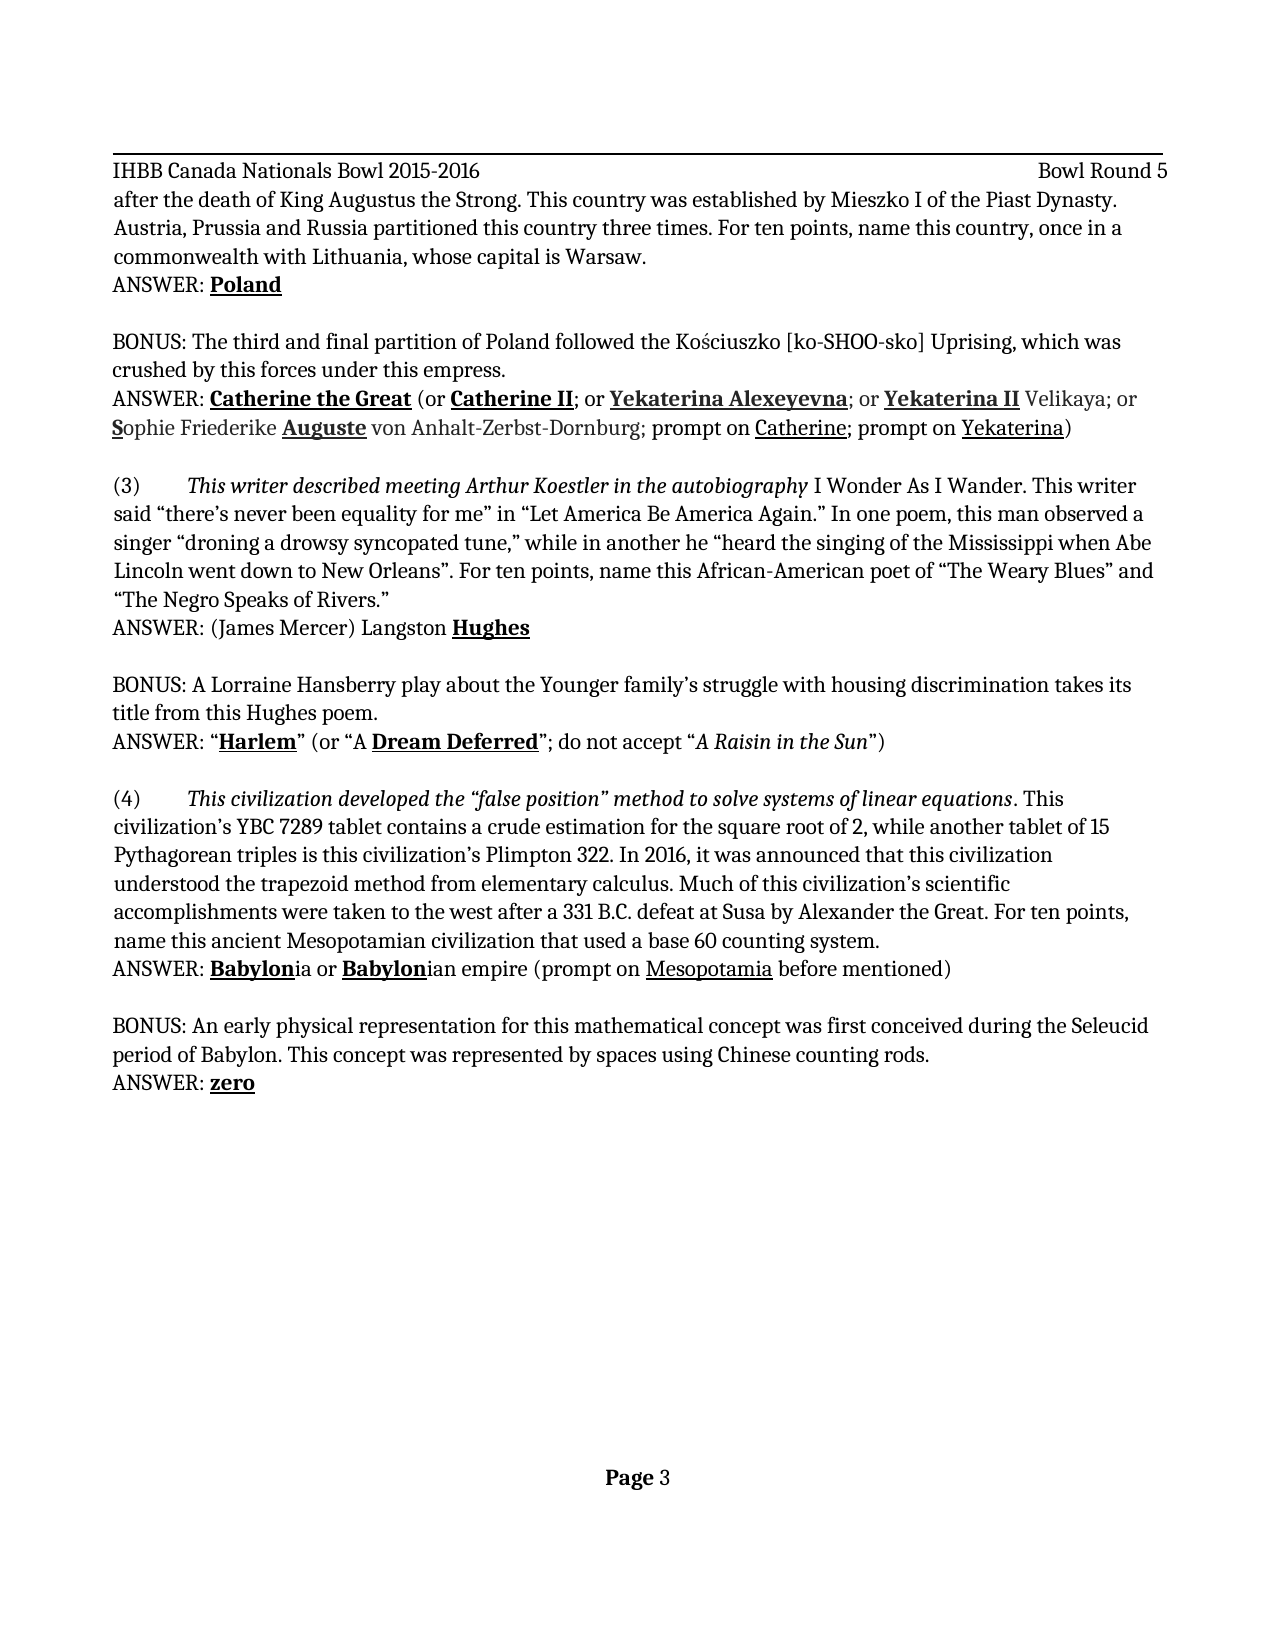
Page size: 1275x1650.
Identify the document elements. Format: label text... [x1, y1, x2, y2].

text BONUS: The third and final partition of Poland followed the Kościuszko [ko-SHOO-sko] Uprising, which was crushed by this forces under this empress. [112, 329, 1164, 384]
text BONUS: A Lorraine Hansberry play about the Younger family’s struggle with housing discrimination takes its title from this Hughes poem. [112, 672, 1164, 726]
text ANSWER: Poland [112, 272, 1164, 298]
text ANSWER: Catherine the Great (or Catherine II; or Yekaterina Alexeyevna; or Yekaterina II Velikaya; or Sophie Friederike Auguste von Anhalt-Zerbst-Dornburg; prompt on Catherine; prompt on Yekaterina) [112, 386, 1168, 441]
list This civilization developed the “false position” method to solve systems of linear equations. This civilization’s YBC 7289 tablet contains a crude estimation for the square root of 2, while another tablet of 15 Pythagorean triples is this civilization’s Plimpton 322. In 2016, it was announced that this civilization understood the trapezoid method from elementary calculus. Much of this civilization’s scientific accomplishments were taken to the west after a 331 B.C. defeat at Susa by Alexander the Great. For ten points, name this ancient Mesopotamian civilization that used a base 60 counting system. [112, 785, 1164, 954]
text BONUS: An early physical representation for this mathematical concept was first conceived during the Seleucid period of Babylon. This concept was represented by spaces using Chinese counting rods. [112, 1013, 1164, 1068]
text ANSWER: Babylonia or Babylonian empire (prompt on Mesopotamia before mentioned) [112, 956, 1164, 982]
list This writer described meeting Arthur Koestler in the autobiography I Wonder As I Wander. This writer said “there’s never been equality for me” in “Let America Be America Again.” In one poem, this man observed a singer “droning a drowsy syncopated tune,” while in another he “heard the singing of the Mississippi when Abe Lincoln went down to New Orleans”. For ten points, name this African-American poet of “The Weary Blues” and “The Negro Speaks of Rivers.” [112, 473, 1164, 613]
text ANSWER: “Harlem” (or “A Dream Deferred”; do not accept “A Raisin in the Sun”) [112, 728, 1164, 755]
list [112, 187, 1164, 270]
text ANSWER: (James Mercer) Langston Hughes [112, 615, 1164, 641]
text ANSWER: zero [112, 1070, 1164, 1096]
